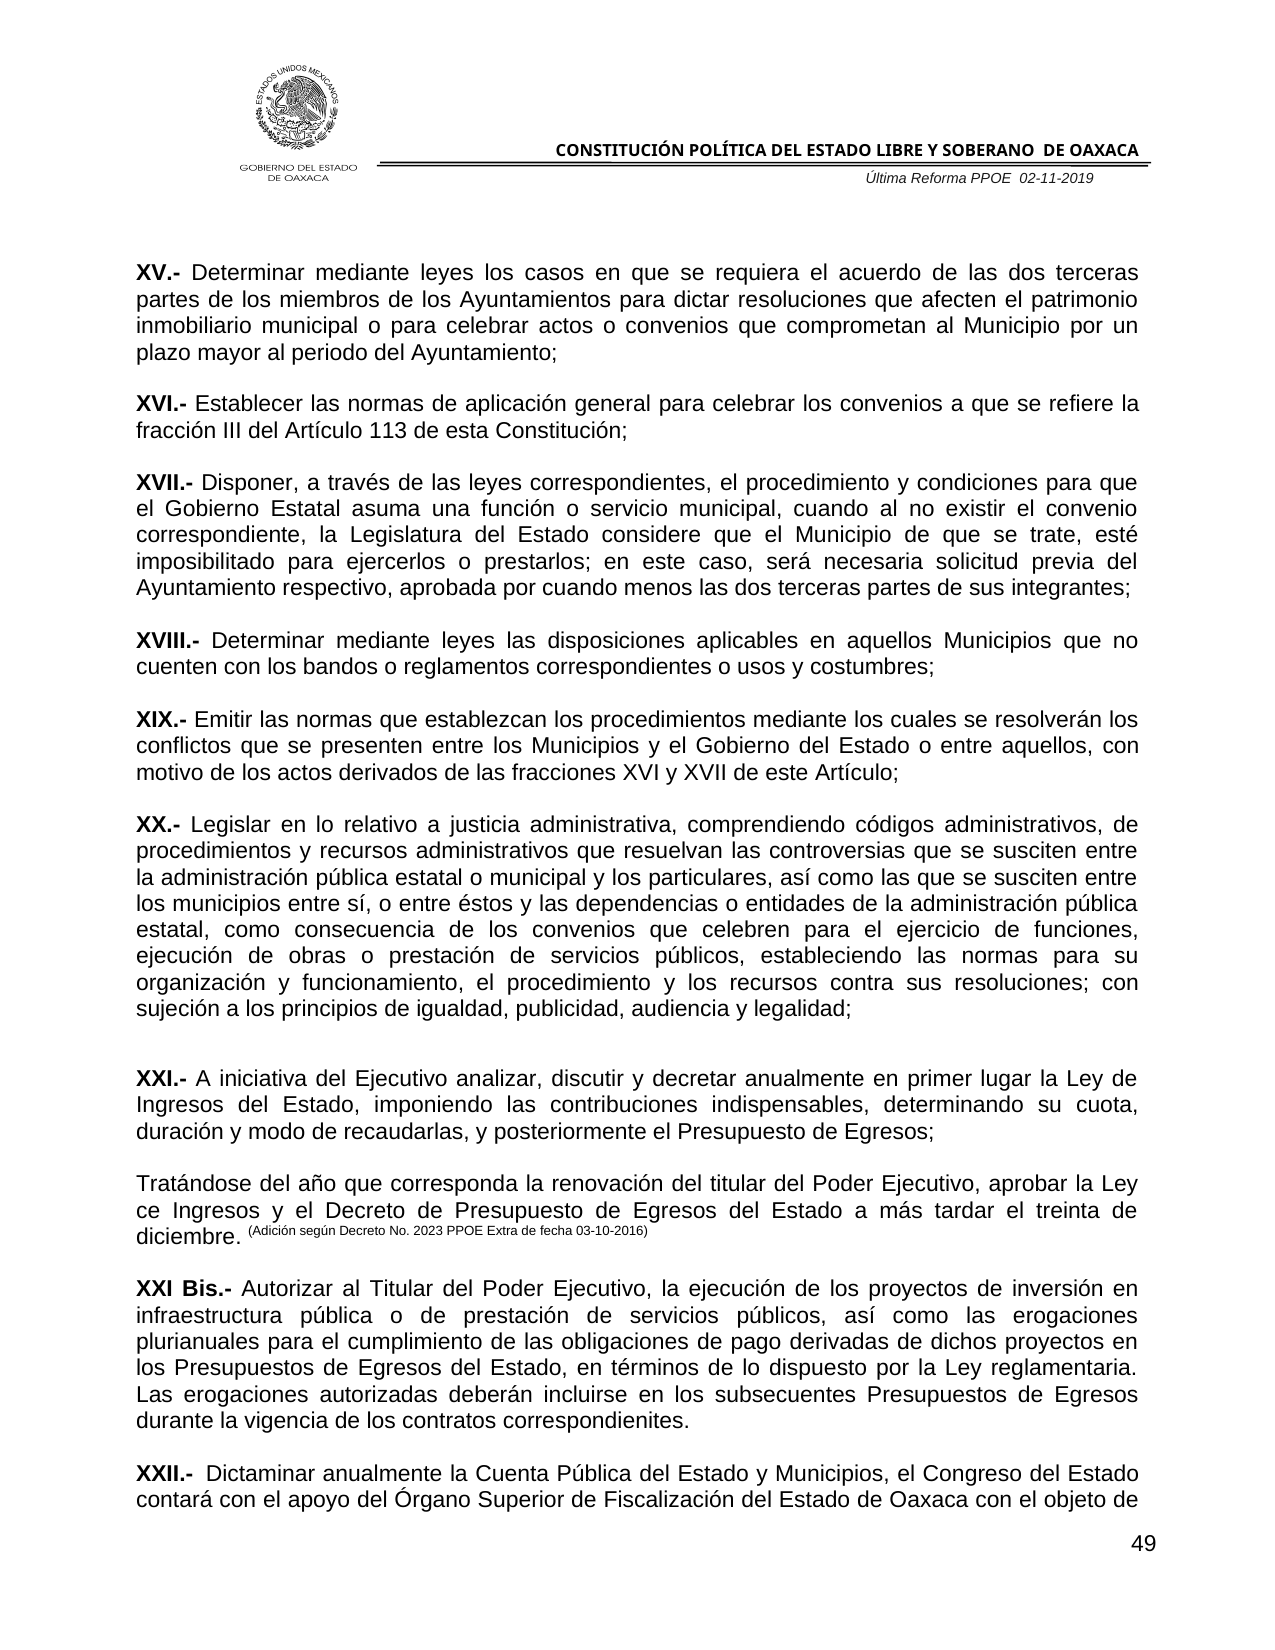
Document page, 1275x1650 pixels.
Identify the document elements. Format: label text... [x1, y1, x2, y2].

picture [237, 62, 360, 184]
text XVII.- Disponer, a través de las leyes correspondientes, el procedimiento y condiciones para que el Gobierno Estatal asuma una función o servicio municipal, cuando al no existir el convenio correspondiente, la Legislatura del Estado considere que el Municipio de que se trate, esté imposibilitado para ejercerlos o prestarlos; en este caso, será necesaria solicitud previa del Ayuntamiento respectivo, aprobada por cuando menos las dos terceras partes de sus integrantes; [136, 469, 1139, 601]
text XIX.- Emitir las normas que establezcan los procedimientos mediante los cuales se resolverán los conflictos que se presenten entre los Municipios y el Gobierno del Estado o entre aquellos, con motivo de los actos derivados de las fracciones XVI y XVII de este Artículo; [136, 706, 1139, 785]
text Tratándose del año que corresponda la renovación del titular del Poder Ejecutivo, aprobar la Ley ce Ingresos y el Decreto de Presupuesto de Egresos del Estado a más tardar el treinta de diciembre. (Adición según Decreto No. 2023 PPOE Extra de fecha 03-10-2016) [136, 1170, 1139, 1249]
text XXI.- A iniciativa del Ejecutivo analizar, discutir y decretar anualmente en primer lugar la Ley de Ingresos del Estado, imponiendo las contribuciones indispensables, determinando su cuota, duración y modo de recaudarlas, y posteriormente el Presupuesto de Egresos; [136, 1065, 1139, 1144]
text XXI Bis.- Autorizar al Titular del Poder Ejecutivo, la ejecución de los proyectos de inversión en infraestructura pública o de prestación de servicios públicos, así como las erogaciones plurianuales para el cumplimiento de las obligaciones de pago derivadas de dichos proyectos en los Presupuestos de Egresos del Estado, en términos de lo dispuesto por la Ley reglamentaria. Las erogaciones autorizadas deberán incluirse en los subsecuentes Presupuestos de Egresos durante la vigencia de los contratos correspondienites. [136, 1275, 1139, 1433]
text XV.- Determinar mediante leyes los casos en que se requiera el acuerdo de las dos terceras partes de los miembros de los Ayuntamientos para dictar resoluciones que afecten el patrimonio inmobiliario municipal o para celebrar actos o convenios que comprometan al Municipio por un plazo mayor al periodo del Ayuntamiento; [136, 259, 1139, 365]
text XVIII.- Determinar mediante leyes las disposiciones aplicables en aquellos Municipios que no cuenten con los bandos o reglamentos correspondientes o usos y costumbres; [136, 627, 1139, 679]
text XX.- Legislar en lo relativo a justicia administrativa, comprendiendo códigos administrativos, de procedimientos y recursos administrativos que resuelvan las controversias que se susciten entre la administración pública estatal o municipal y los particulares, así como las que se susciten entre los municipios entre sí, o entre éstos y las dependencias o entidades de la administración pública estatal, como consecuencia de los convenios que celebren para el ejercicio de funciones, ejecución de obras o prestación de servicios públicos, estableciendo las normas para su organización y funcionamiento, el procedimiento y los recursos contra sus resoluciones; con sujeción a los principios de igualdad, publicidad, audiencia y legalidad; [136, 811, 1139, 1022]
text XVI.- Establecer las normas de aplicación general para celebrar los convenios a que se refiere la fracción III del Artículo 113 de esta Constitución; [136, 390, 1139, 443]
